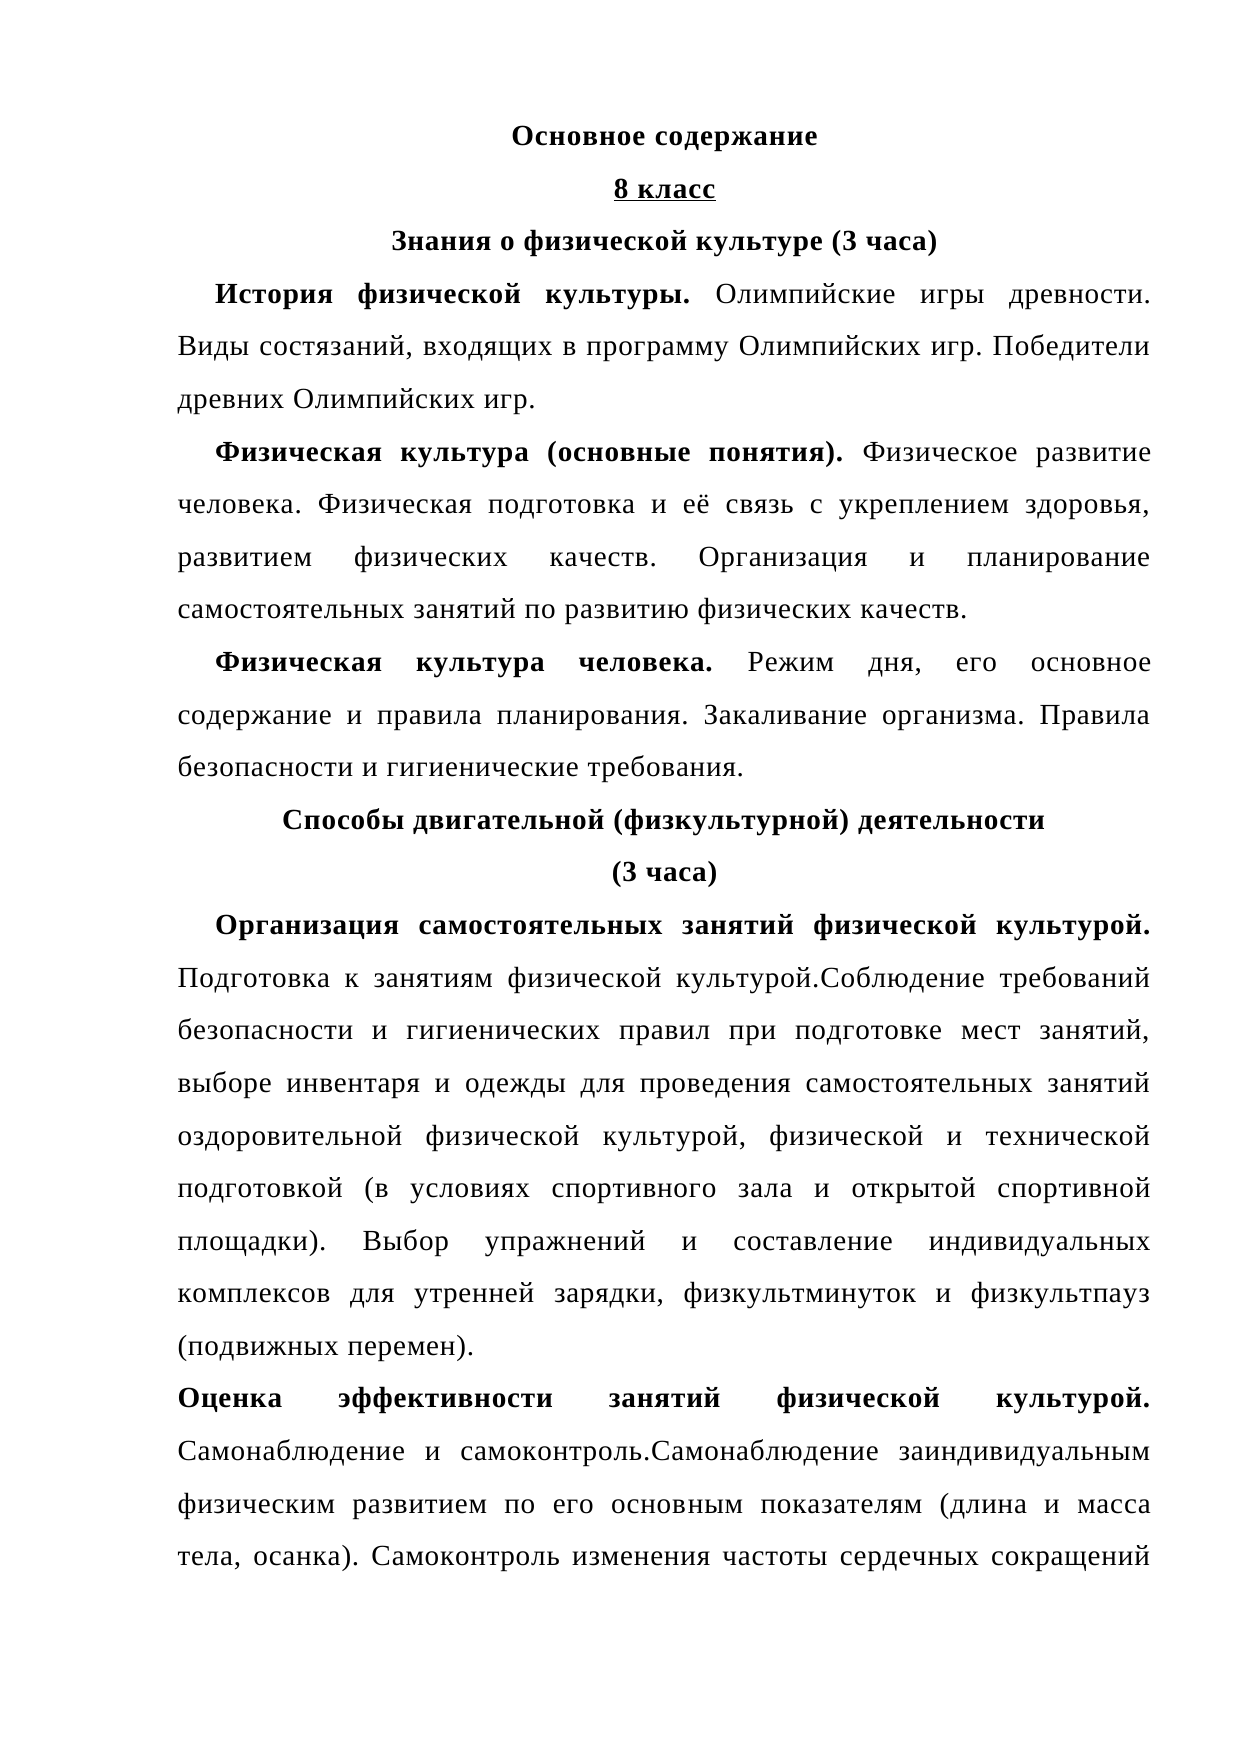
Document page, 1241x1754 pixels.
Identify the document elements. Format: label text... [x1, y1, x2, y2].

text Физическая культура (основные понятия). Физическое развитие человека. Физическая подготовка и её связь с укреплением здоровья, развитием физических качеств. Организация и планирование самостоятельных занятий по развитию физических качеств. [177, 434, 1152, 644]
text Физическая культура человека. Режим дня, его основное содержание и правила планирования. Закаливание организма. Правила безопасности и гигиенические требования. [177, 644, 1152, 802]
text Основное содержание [177, 118, 1152, 171]
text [177, 1381, 1152, 1591]
text Способы двигательной (физкультурной) деятельности (3 часа) [177, 802, 1152, 907]
text 8 класс [177, 171, 1152, 223]
text История физической культуры. Олимпийские игры древности. Виды состязаний, входящих в программу Олимпийских игр. Победители древних Олимпийских игр. [177, 276, 1152, 434]
text Знания о физической культуре (3 часа) [177, 223, 1152, 276]
text Организация самостоятельных занятий физической культурой. Подготовка к занятиям физической культурой.Соблюдение требований безопасности и гигиенических правил при подготовке мест занятий, выборе инвентаря и одежды для проведения самостоятельных занятий оздоровительной физической культурой, физической и технической подготовкой (в условиях спортивного зала и открытой спортивной площадки). Выбор упражнений и составление индивидуальных комплексов для утренней зарядки, физкультминуток и физкультпауз (подвижных перемен). [177, 907, 1152, 1381]
